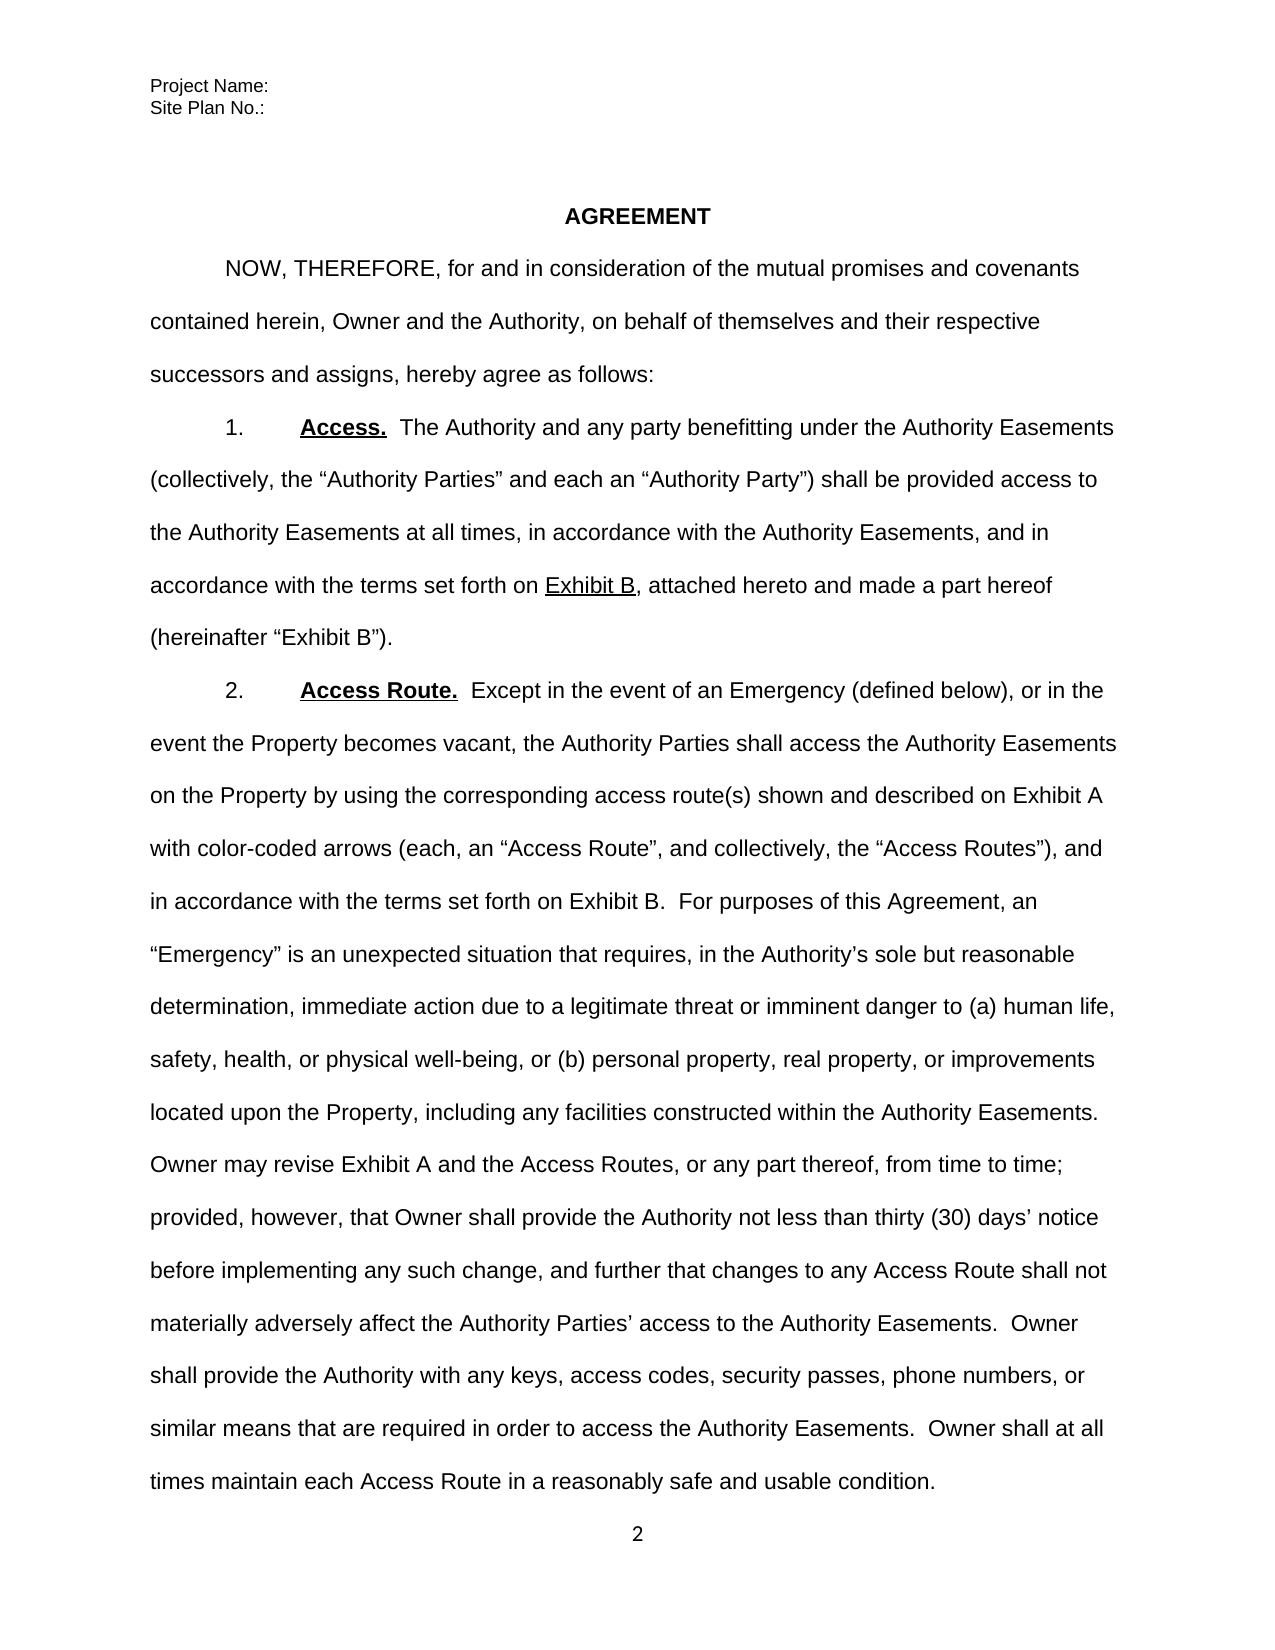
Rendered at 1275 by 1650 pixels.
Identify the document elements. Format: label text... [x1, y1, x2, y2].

list Access. The Authority and any party benefitting under the Authority Easements (collectively, the “Authority Parties” and each an “Authority Party”) shall be provided access to the Authority Easements at all times, in accordance with the Authority Easements, and in accordance with the terms set forth on Exhibit B, attached hereto and made a part hereof (hereinafter “Exhibit B”). [150, 413, 1125, 651]
list Access Route. Except in the event of an Emergency (defined below), or in the event the Property becomes vacant, the Authority Parties shall access the Authority Easements on the Property by using the corresponding access route(s) shown and described on Exhibit A with color-coded arrows (each, an “Access Route”, and collectively, the “Access Routes”), and in accordance with the terms set forth on Exhibit B. For purposes of this Agreement, an “Emergency” is an unexpected situation that requires, in the Authority’s sole but reasonable determination, immediate action due to a legitimate threat or imminent danger to (a) human life, safety, health, or physical well-being, or (b) personal property, real property, or improvements located upon the Property, including any facilities constructed within the Authority Easements. Owner may revise Exhibit A and the Access Routes, or any part thereof, from time to time; provided, however, that Owner shall provide the Authority not less than thirty (30) days’ notice before implementing any such change, and further that changes to any Access Route shall not materially adversely affect the Authority Parties’ access to the Authority Easements. Owner shall provide the Authority with any keys, access codes, security passes, phone numbers, or similar means that are required in order to access the Authority Easements. Owner shall at all times maintain each Access Route in a reasonably safe and usable condition. [150, 677, 1125, 1494]
text NOW, THEREFORE, for and in consideration of the mutual promises and covenants contained herein, Owner and the Authority, on behalf of themselves and their respective successors and assigns, hereby agree as follows: [150, 255, 1125, 387]
text AGREEMENT [150, 203, 1125, 229]
